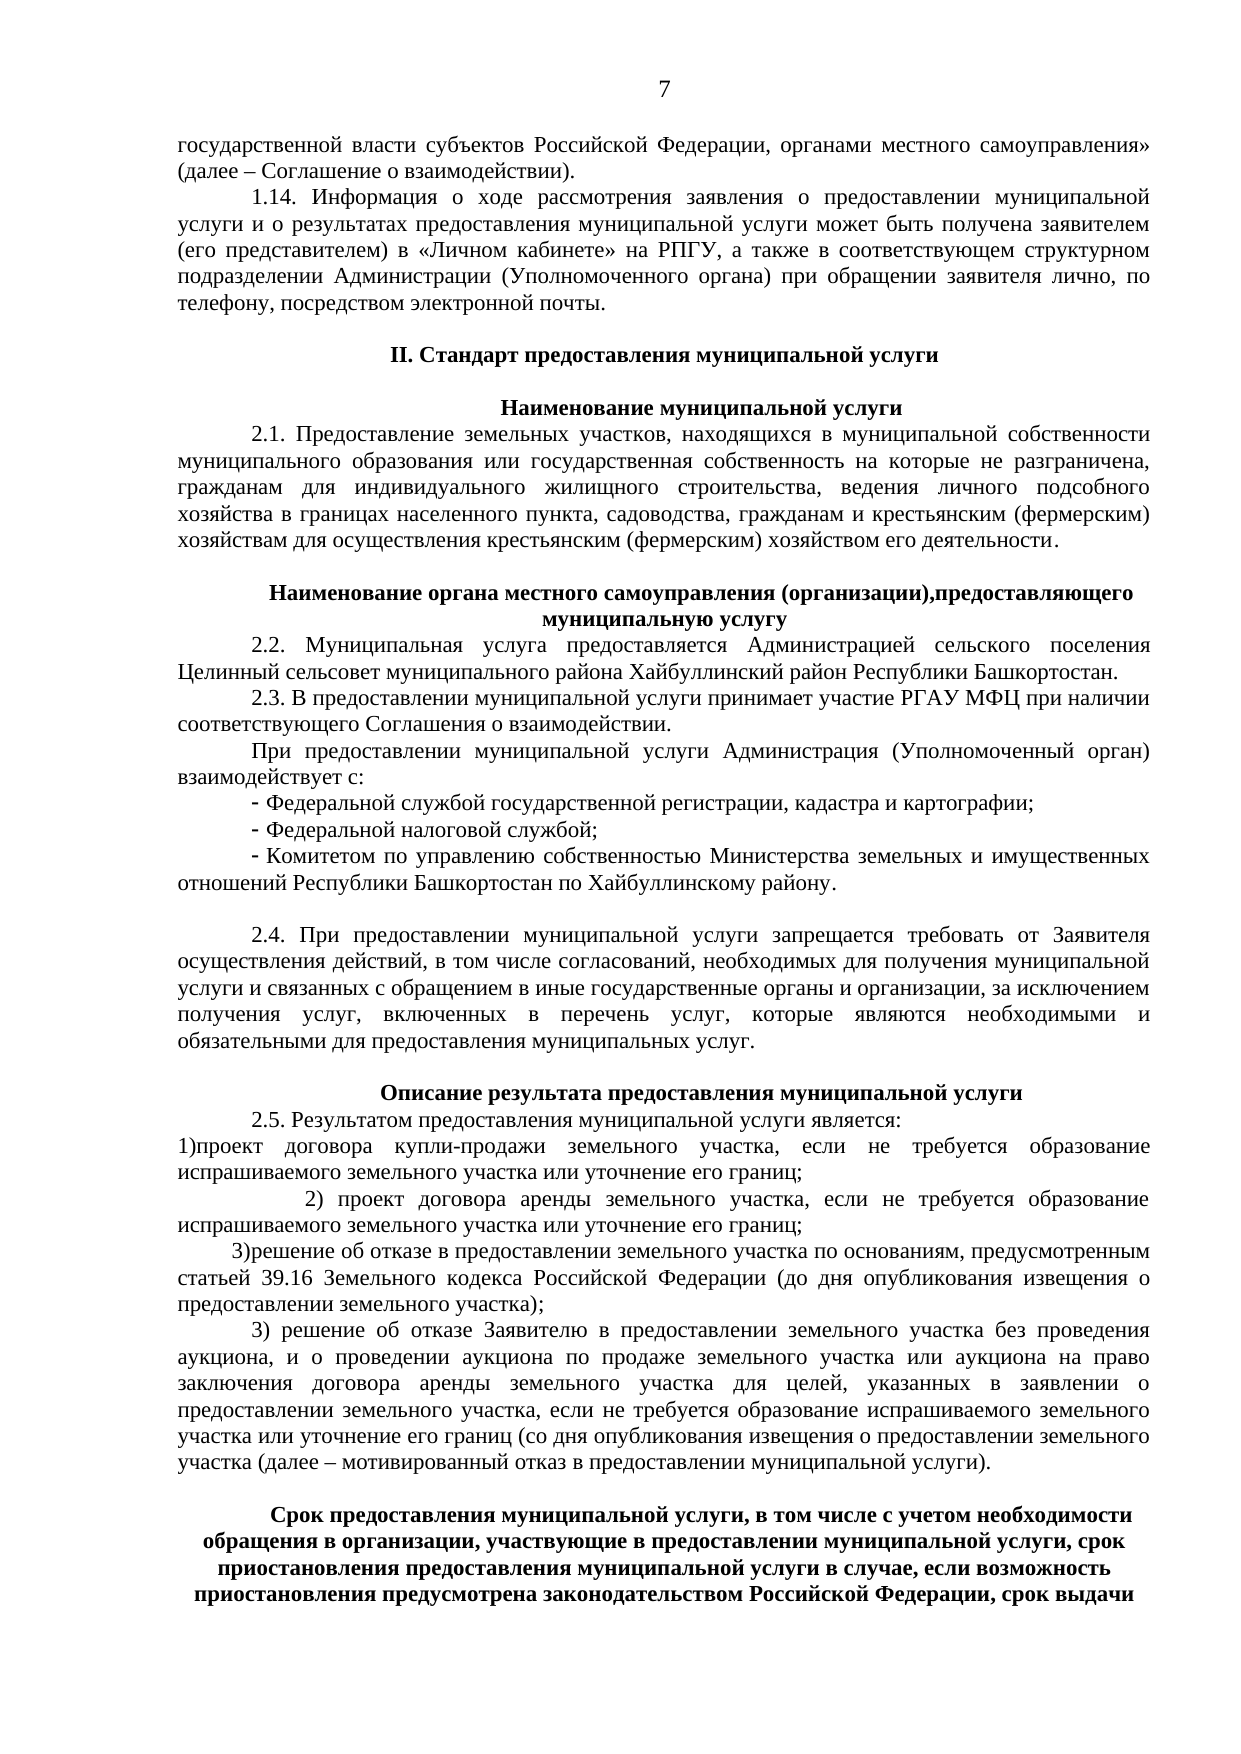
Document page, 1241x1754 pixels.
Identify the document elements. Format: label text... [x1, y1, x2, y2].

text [177, 1501, 1152, 1606]
list Федеральной налоговой службой; [177, 816, 1152, 842]
text 2) проект договора аренды земельного участка, если не требуется образование испрашиваемого земельного участка или уточнение его границ; [177, 1185, 1152, 1237]
text 2.2. Муниципальная услуга предоставляется Администрацией сельского поселения Целинный сельсовет муниципального района Хайбуллинский район Республики Башкортостан. [177, 631, 1152, 684]
text 2.1. Предоставление земельных участков, находящихся в муниципальной собственности муниципального образования или государственная собственность на которые не разграничена, гражданам для индивидуального жилищного строительства, ведения личного подсобного хозяйства в границах населенного пункта, садоводства, гражданам и крестьянским (фермерским) хозяйствам для осуществления крестьянским (фермерским) хозяйством его деятельности. [177, 421, 1152, 552]
list Комитетом по управлению собственностью Министерства земельных и имущественных отношений Республики Башкортостан по Хайбуллинскому району. [177, 842, 1152, 895]
list Федеральной службой государственной регистрации, кадастра и картографии; [177, 789, 1152, 816]
text 2.4. При предоставлении муниципальной услуги запрещается требовать от Заявителя осуществления действий, в том числе согласований, необходимых для получения муниципальной услуги и связанных с обращением в иные государственные органы и организации, за исключением получения услуг, включенных в перечень услуг, которые являются необходимыми и обязательными для предоставления муниципальных услуг. [177, 921, 1152, 1053]
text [177, 131, 1152, 183]
text 3)решение об отказе в предоставлении земельного участка по основаниям, предусмотренным статьей 39.16 Земельного кодекса Российской Федерации (до дня опубликования извещения о предоставлении земельного участка); [177, 1237, 1152, 1317]
text 2.3. В предоставлении муниципальной услуги принимает участие РГАУ МФЦ при наличии соответствующего Соглашения о взаимодействии. [177, 684, 1152, 737]
text 3) решение об отказе Заявителю в предоставлении земельного участка без проведения аукциона, и о проведении аукциона по продаже земельного участка или аукциона на право заключения договора аренды земельного участка для целей, указанных в заявлении о предоставлении земельного участка, если не требуется образование испрашиваемого земельного участка или уточнение его границ (со дня опубликования извещения о предоставлении земельного участка (далее – мотивированный отказ в предоставлении муниципальной услуги). [177, 1317, 1152, 1475]
text Наименование органа местного самоуправления (организации),предоставляющего муниципальную услугу [177, 579, 1152, 631]
text 2.5. Результатом предоставления муниципальной услуги является: [177, 1106, 1152, 1132]
text Описание результата предоставления муниципальной услуги [177, 1079, 1152, 1106]
text 1)проект договора купли-продажи земельного участка, если не требуется образование испрашиваемого земельного участка или уточнение его границ; [177, 1132, 1152, 1185]
text При предоставлении муниципальной услуги Администрация (Уполномоченный орган) взаимодействует с: [177, 737, 1152, 789]
text 1.14. Информация о ходе рассмотрения заявления о предоставлении муниципальной услуги и о результатах предоставления муниципальной услуги может быть получена заявителем (его представителем) в «Личном кабинете» на РПГУ, а также в соответствующем структурном подразделении Администрации (Уполномоченного органа) при обращении заявителя лично, по телефону, посредством электронной почты. [177, 183, 1152, 315]
text Наименование муниципальной услуги [177, 394, 1152, 421]
text II. Стандарт предоставления муниципальной услуги [177, 341, 1152, 368]
